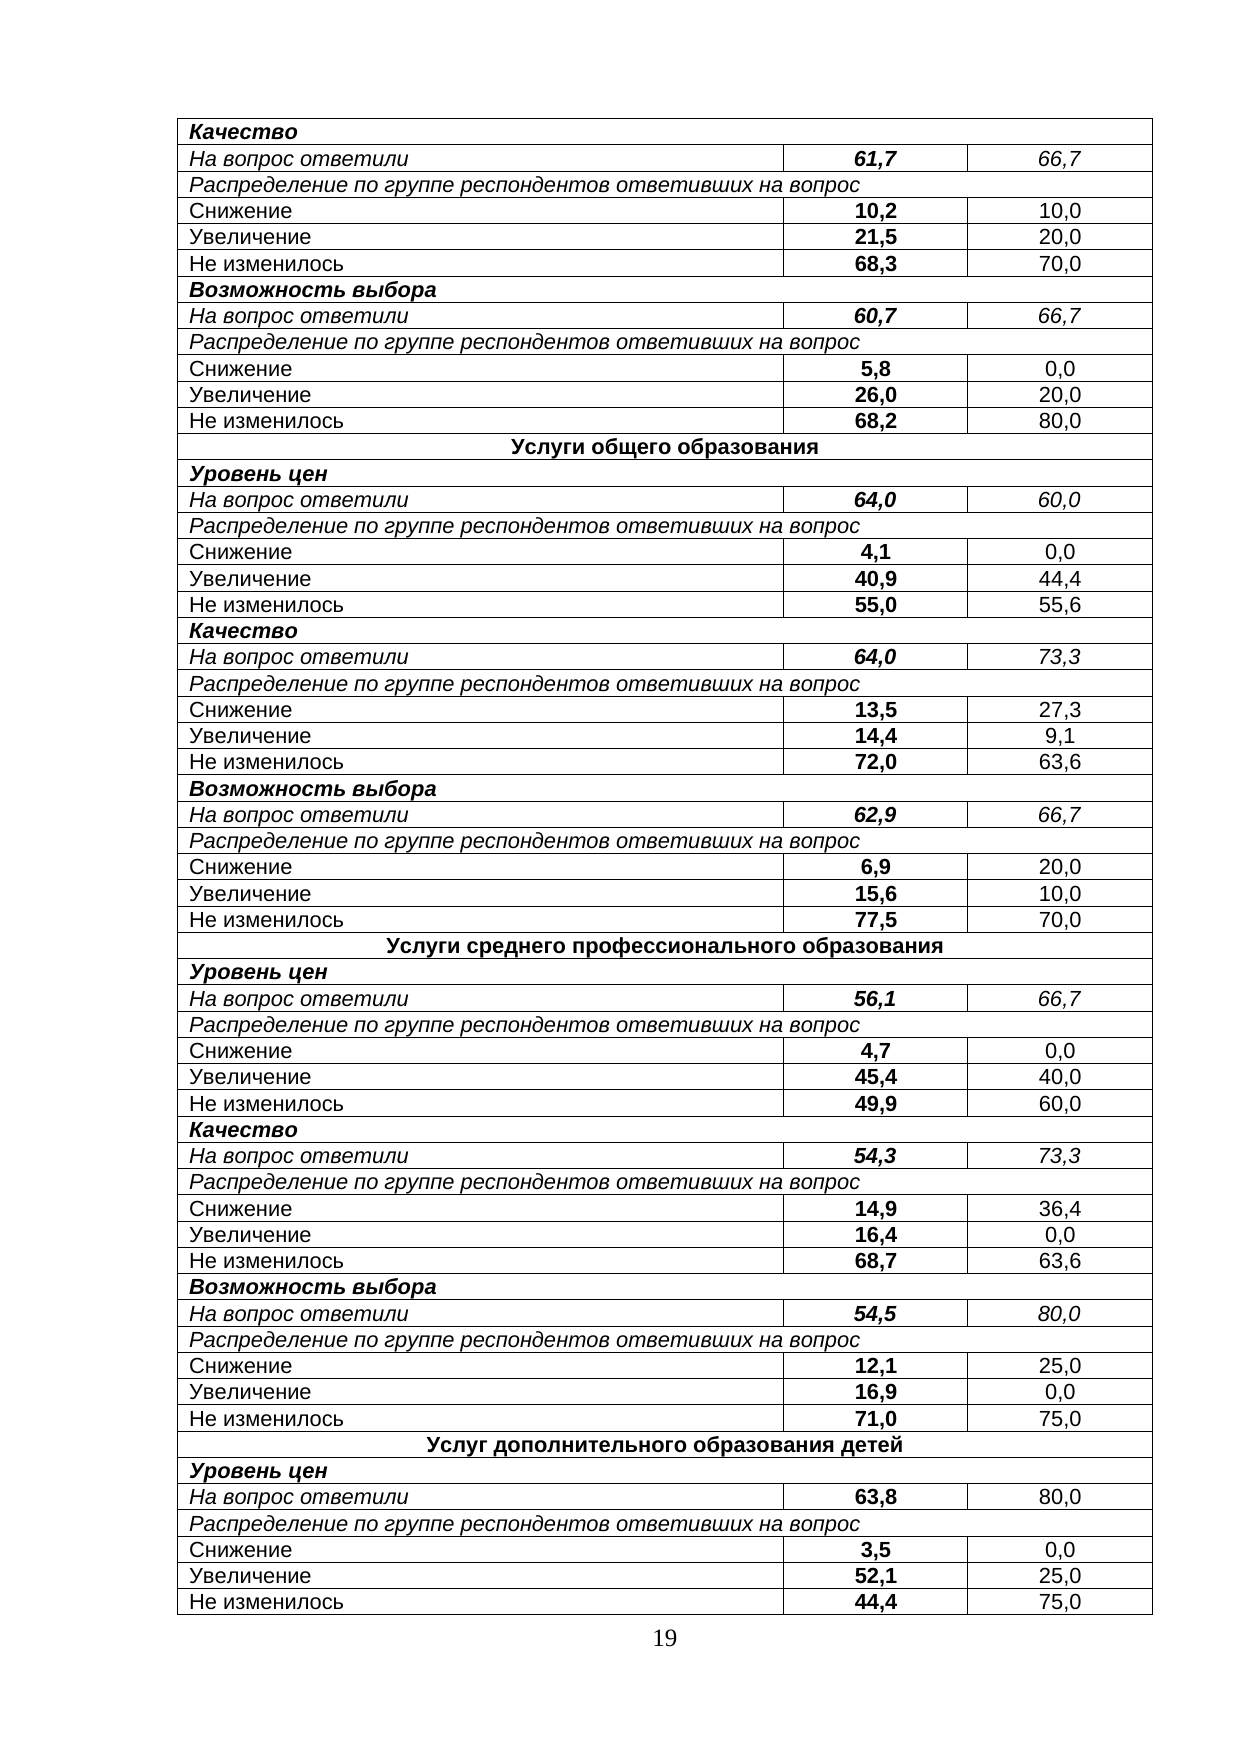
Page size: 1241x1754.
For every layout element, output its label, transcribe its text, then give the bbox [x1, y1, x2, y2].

table_cell 0,0 [968, 355, 1152, 381]
table_cell Не изменилось [178, 592, 783, 617]
table_cell Снижение [178, 1353, 783, 1378]
table_cell 64,0 [784, 487, 967, 512]
table_cell 80,0 [968, 1484, 1152, 1509]
table_cell 25,0 [968, 1353, 1152, 1378]
table_cell 66,7 [968, 985, 1152, 1011]
table_cell Распределение по группе респондентов ответивших на вопрос [178, 828, 1152, 853]
table_cell 71,0 [784, 1405, 967, 1431]
table_cell Не изменилось [178, 749, 783, 774]
table_cell 75,0 [968, 1405, 1152, 1431]
table_cell 10,2 [784, 198, 967, 223]
table_cell Увеличение [178, 565, 783, 591]
table_cell Увеличение [178, 1563, 783, 1588]
table_cell 70,0 [968, 250, 1152, 276]
table_cell 5,8 [784, 355, 967, 381]
table_cell Не изменилось [178, 1405, 783, 1431]
table_cell 73,3 [968, 1143, 1152, 1168]
table_cell Возможность выбора [178, 277, 1152, 302]
table_cell На вопрос ответили [178, 145, 783, 171]
table_cell 45,4 [784, 1064, 967, 1089]
table_cell 0,0 [968, 539, 1152, 564]
table_cell Качество [178, 1117, 1152, 1142]
table_cell 10,0 [968, 198, 1152, 223]
table_cell 10,0 [968, 880, 1152, 906]
table_cell 36,4 [968, 1195, 1152, 1221]
table_cell Распределение по группе респондентов ответивших на вопрос [178, 1012, 1152, 1037]
table_cell Увеличение [178, 1222, 783, 1247]
table_cell 4,7 [784, 1038, 967, 1063]
table_cell Снижение [178, 539, 783, 564]
table_cell 63,8 [784, 1484, 967, 1509]
table_cell Распределение по группе респондентов ответивших на вопрос [178, 513, 1152, 538]
table_cell 20,0 [968, 854, 1152, 879]
table_cell 80,0 [968, 1300, 1152, 1326]
table_cell Снижение [178, 1537, 783, 1562]
table_cell 0,0 [968, 1038, 1152, 1063]
table_cell 6,9 [784, 854, 967, 879]
table_cell Уровень цен [178, 1458, 1152, 1483]
table_cell Не изменилось [178, 408, 783, 433]
table_cell 25,0 [968, 1563, 1152, 1588]
table_cell Снижение [178, 697, 783, 722]
table_cell Увеличение [178, 1064, 783, 1089]
table_cell 68,7 [784, 1248, 967, 1273]
table_cell 60,0 [968, 487, 1152, 512]
table_cell 66,7 [968, 145, 1152, 171]
table_cell 52,1 [784, 1563, 967, 1588]
table_cell 9,1 [968, 723, 1152, 748]
table_cell 26,0 [784, 382, 967, 407]
table_cell 73,3 [968, 644, 1152, 669]
table_cell Качество [178, 618, 1152, 643]
table_cell Снижение [178, 198, 783, 223]
table_cell 60,0 [968, 1090, 1152, 1116]
table_cell Не изменилось [178, 1248, 783, 1273]
table_cell 3,5 [784, 1537, 967, 1562]
table_cell 13,5 [784, 697, 967, 722]
table_cell 16,9 [784, 1379, 967, 1404]
table_cell 77,5 [784, 907, 967, 932]
table_cell Распределение по группе респондентов ответивших на вопрос [178, 1169, 1152, 1194]
table_cell 49,9 [784, 1090, 967, 1116]
table_cell Не изменилось [178, 250, 783, 276]
table_cell 63,6 [968, 749, 1152, 774]
table_cell Уровень цен [178, 460, 1152, 486]
table_cell На вопрос ответили [178, 1484, 783, 1509]
table_cell 20,0 [968, 224, 1152, 249]
table_cell На вопрос ответили [178, 487, 783, 512]
table_cell Снижение [178, 854, 783, 879]
table_cell 64,0 [784, 644, 967, 669]
table_cell Услуг дополнительного образования детей [178, 1432, 1152, 1457]
table_cell Увеличение [178, 723, 783, 748]
table_cell 66,7 [968, 802, 1152, 827]
table_cell 44,4 [784, 1589, 967, 1614]
table_cell 14,9 [784, 1195, 967, 1221]
table_cell 68,3 [784, 250, 967, 276]
table_cell 56,1 [784, 985, 967, 1011]
table_cell На вопрос ответили [178, 303, 783, 328]
table_cell 55,0 [784, 592, 967, 617]
table_cell На вопрос ответили [178, 985, 783, 1011]
table_cell Снижение [178, 1195, 783, 1221]
table_cell Не изменилось [178, 1589, 783, 1614]
table_cell Увеличение [178, 880, 783, 906]
table_cell 27,3 [968, 697, 1152, 722]
table_cell Увеличение [178, 1379, 783, 1404]
table_cell 66,7 [968, 303, 1152, 328]
table_cell 61,7 [784, 145, 967, 171]
table_cell Услуги общего образования [178, 434, 1152, 459]
table_cell На вопрос ответили [178, 1300, 783, 1326]
table_cell Услуги среднего профессионального образования [178, 933, 1152, 958]
table_cell Снижение [178, 355, 783, 381]
table_cell 68,2 [784, 408, 967, 433]
table_cell На вопрос ответили [178, 1143, 783, 1168]
table_cell 55,6 [968, 592, 1152, 617]
table_cell 62,9 [784, 802, 967, 827]
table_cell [178, 1510, 1152, 1536]
table_cell Увеличение [178, 382, 783, 407]
table_cell 4,1 [784, 539, 967, 564]
table_header Качество [178, 119, 1152, 144]
table_cell 40,0 [968, 1064, 1152, 1089]
table_cell На вопрос ответили [178, 802, 783, 827]
table_cell 44,4 [968, 565, 1152, 591]
table_cell 70,0 [968, 907, 1152, 932]
table_cell 20,0 [968, 382, 1152, 407]
table_cell 0,0 [968, 1537, 1152, 1562]
table_cell 54,3 [784, 1143, 967, 1168]
table_cell Не изменилось [178, 907, 783, 932]
table_cell На вопрос ответили [178, 644, 783, 669]
table_cell Распределение по группе респондентов ответивших на вопрос [178, 1327, 1152, 1352]
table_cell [178, 172, 1152, 197]
table_cell 14,4 [784, 723, 967, 748]
table_cell Распределение по группе респондентов ответивших на вопрос [178, 329, 1152, 354]
table_cell Возможность выбора [178, 1274, 1152, 1299]
table_cell Возможность выбора [178, 775, 1152, 801]
table_cell Уровень цен [178, 959, 1152, 984]
table_cell 54,5 [784, 1300, 967, 1326]
table_cell 72,0 [784, 749, 967, 774]
table_cell 21,5 [784, 224, 967, 249]
table_cell Снижение [178, 1038, 783, 1063]
table_cell 16,4 [784, 1222, 967, 1247]
table_cell 0,0 [968, 1222, 1152, 1247]
table_cell 0,0 [968, 1379, 1152, 1404]
table_cell Распределение по группе респондентов ответивших на вопрос [178, 670, 1152, 696]
table_cell 40,9 [784, 565, 967, 591]
table_cell 75,0 [968, 1589, 1152, 1614]
table_cell 12,1 [784, 1353, 967, 1378]
table_cell 60,7 [784, 303, 967, 328]
table_cell 80,0 [968, 408, 1152, 433]
table_cell Не изменилось [178, 1090, 783, 1116]
table_cell 63,6 [968, 1248, 1152, 1273]
table_cell 15,6 [784, 880, 967, 906]
table_cell Увеличение [178, 224, 783, 249]
